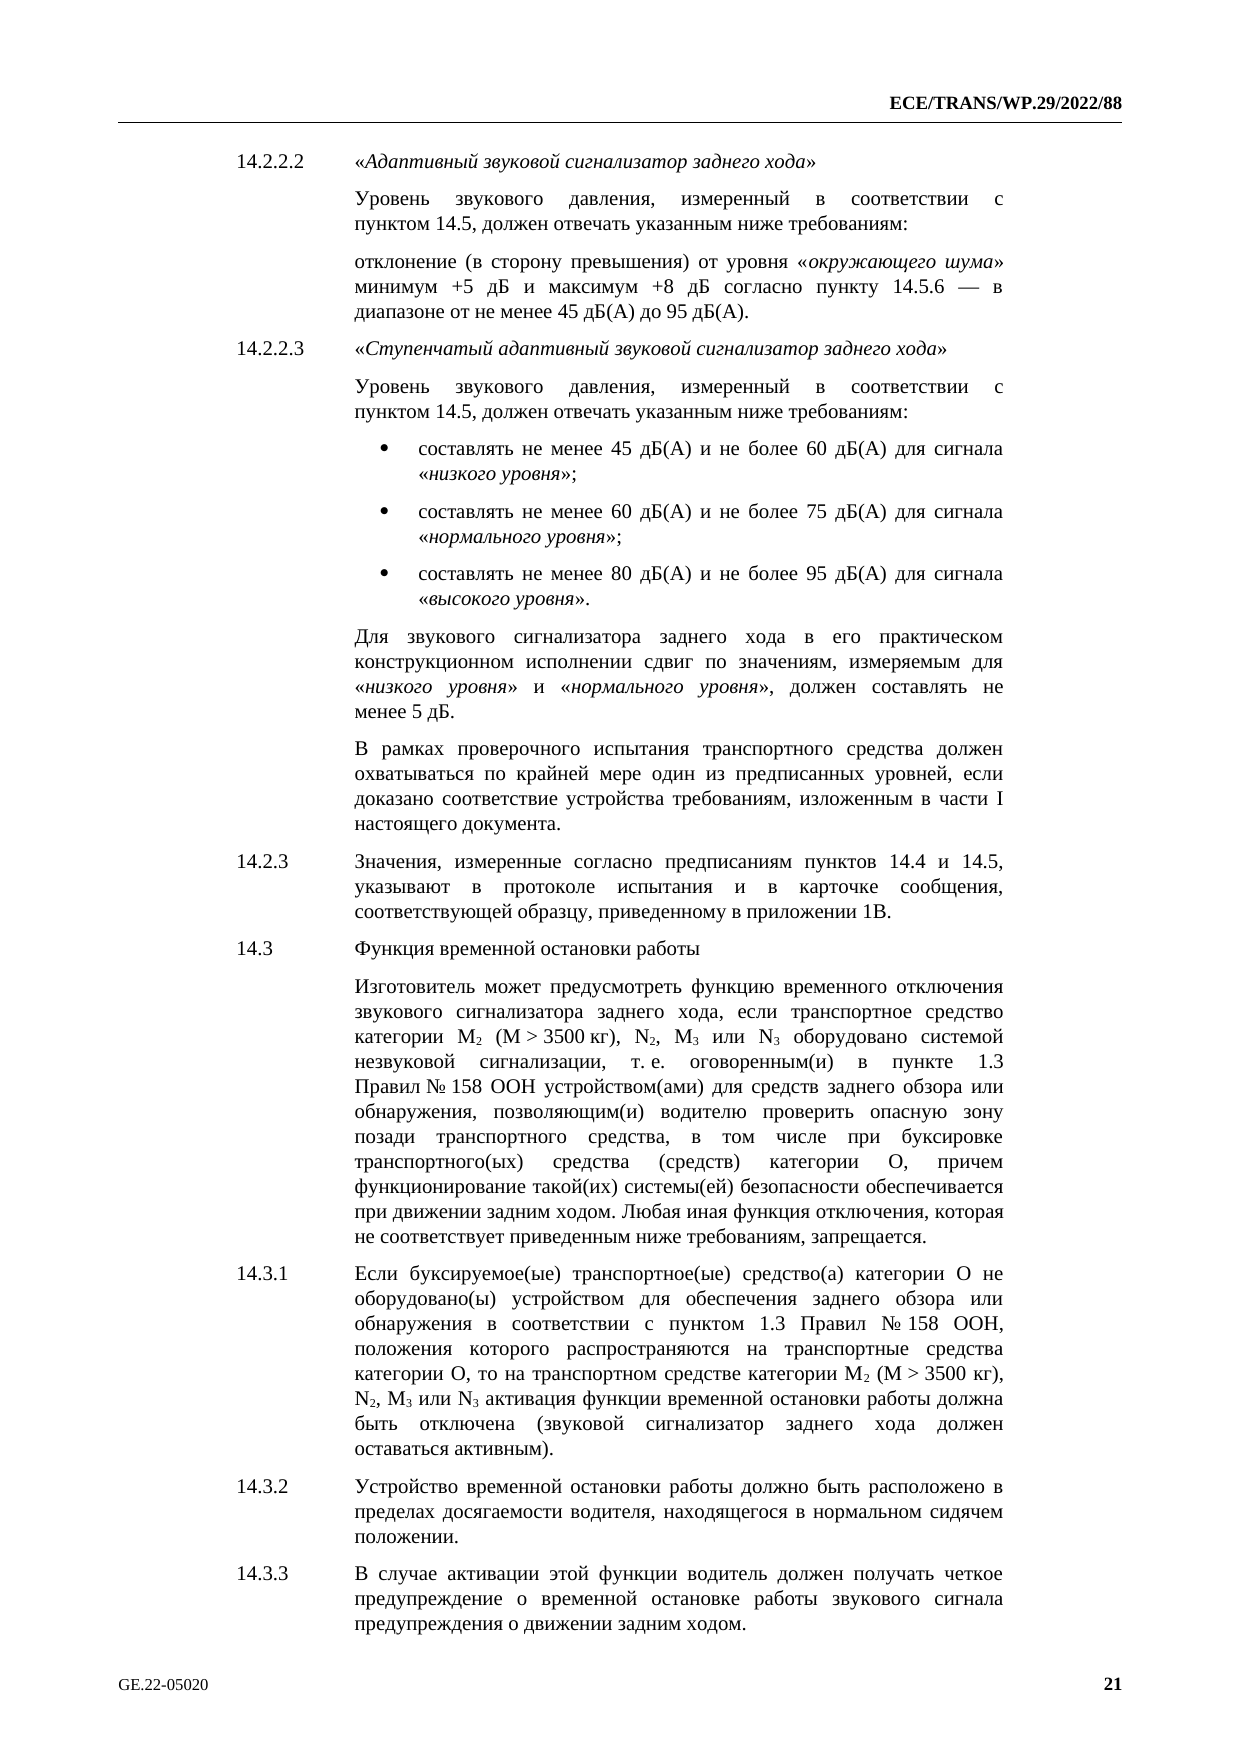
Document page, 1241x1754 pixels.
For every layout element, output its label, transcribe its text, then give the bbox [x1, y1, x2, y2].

text Изготовитель может предусмотреть функцию временного отключения звукового сигнализатора заднего хода, если транспортное средство категории M2 (M > 3500 кг), N2, M3 или N3 оборудовано системой незвуковой сигнализации, т. е. оговоренным(и) в пункте 1.3 Правил № 158 ООН устройством(ами) для средств заднего обзора или обнаружения, позволяющим(и) водителю проверить опасную зону позади транспортного средства, в том числе при буксировке транспортного(ых) средства (средств) категории O, причем функционирование такой(их) системы(ей) безопасности обеспечивается при движении задним ходом. Любая иная функция отключения, которая не соответствует приведенным ниже требованиям, запрещается. [236, 973, 1004, 1248]
text В рамках проверочного испытания транспортного средства должен охватываться по крайней мере один из предписанных уровней, если доказано соответствие устройства требованиям, изложенным в части I настоящего документа. [236, 735, 1004, 835]
text 14.2.2.2 «Адаптивный звуковой сигнализатор заднего хода» [236, 148, 1004, 173]
text отклонение (в сторону превышения) от уровня «окружающего шума» минимум +5 дБ и максимум +8 дБ согласно пункту 14.5.6 — в диапазоне от не менее 45 дБ(A) до 95 дБ(A). [236, 248, 1004, 323]
list составлять не менее 60 дБ(A) и не более 75 дБ(A) для сигнала «нормального уровня»; [381, 498, 1004, 548]
text 14.3.1 Если буксируемое(ые) транспортное(ые) средство(а) категории О не оборудовано(ы) устройством для обеспечения заднего обзора или обнаружения в соответствии с пунктом 1.3 Правил № 158 ООН, положения которого распространяются на транспортные средства категории О, то на транспортном средстве категории М2 (М > 3500 кг), N2, М3 или N3 активация функции временной остановки работы должна быть отключена (звуковой сигнализатор заднего хода должен оставаться активным). [236, 1260, 1004, 1460]
list составлять не менее 80 дБ(A) и не более 95 дБ(A) для сигнала «высокого уровня». [381, 560, 1004, 610]
text Уровень звукового давления, измеренный в соответствии с пунктом 14.5, должен отвечать указанным ниже требованиям: [236, 185, 1004, 235]
text Для звукового сигнализатора заднего хода в его практическом конструкционном исполнении сдвиг по значениям, измеряемым для «низкого уровня» и «нормального уровня», должен составлять не менее 5 дБ. [236, 623, 1004, 723]
text 14.2.3 Значения, измеренные согласно предписаниям пунктов 14.4 и 14.5, указывают в протоколе испытания и в карточке сообщения, соответствующей образцу, приведенному в приложении 1В. [236, 848, 1004, 923]
text 14.3.2 Устройство временной остановки работы должно быть расположено в пределах досягаемости водителя, находящегося в нормальном сидячем положении. [236, 1473, 1004, 1548]
text Уровень звукового давления, измеренный в соответствии с пунктом 14.5, должен отвечать указанным ниже требованиям: [236, 373, 1004, 423]
text 14.2.2.3 «Ступенчатый адаптивный звуковой сигнализатор заднего хода» [236, 335, 1004, 360]
list составлять не менее 45 дБ(A) и не более 60 дБ(A) для сигнала «низкого уровня»; [381, 435, 1004, 485]
text 14.3 Функция временной остановки работы [236, 935, 1004, 960]
text 14.3.3 В случае активации этой функции водитель должен получать четкое предупреждение о временной остановке работы звукового сигнала предупреждения о движении задним ходом. [236, 1560, 1004, 1635]
